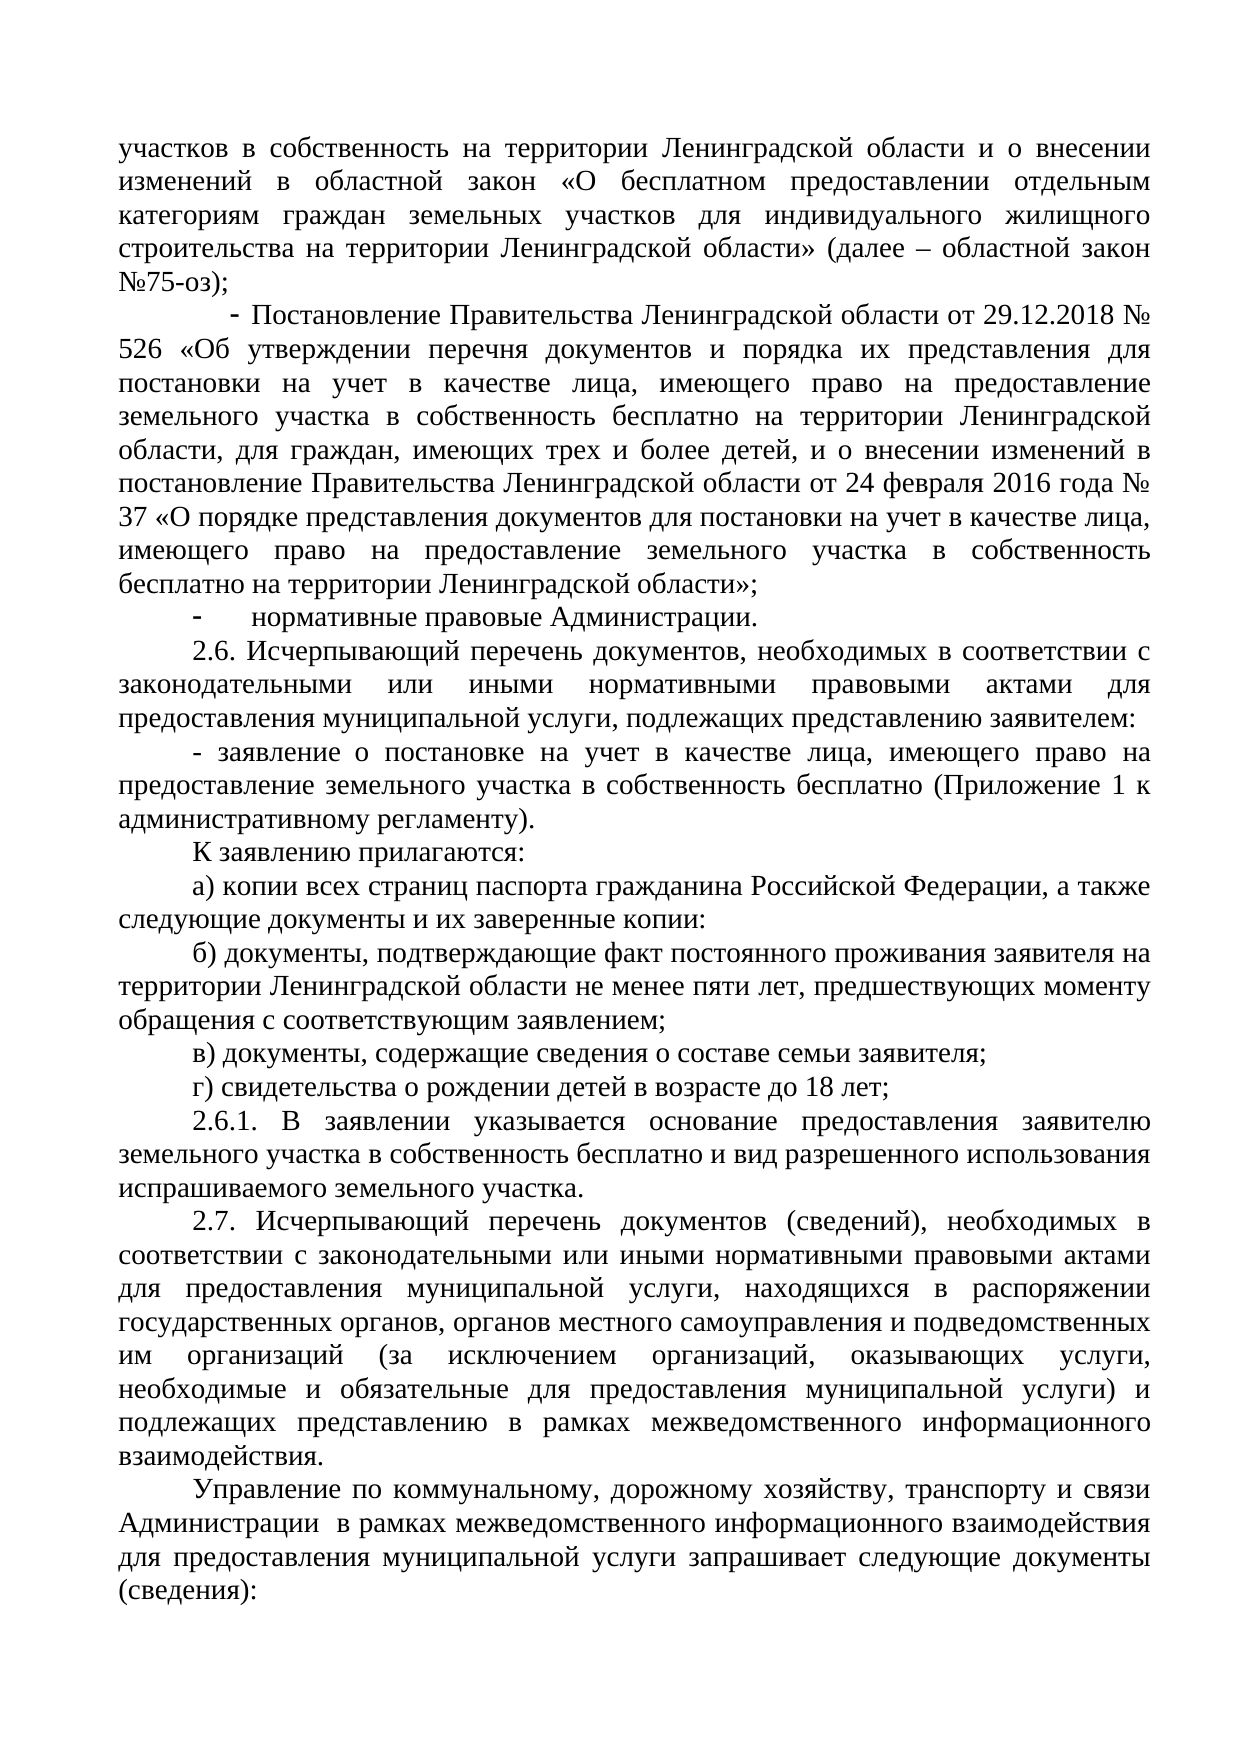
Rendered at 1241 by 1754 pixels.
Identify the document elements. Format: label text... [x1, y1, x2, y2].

text Управление по коммунальному, дорожному хозяйству, транспорту и связи Администрации в рамках межведомственного информационного взаимодействия для предоставления муниципальной услуги запрашивает следующие документы (сведения): [118, 1472, 1152, 1606]
text 2.7. Исчерпывающий перечень документов (сведений), необходимых в соответствии с законодательными или иными нормативными правовыми актами для предоставления муниципальной услуги, находящихся в распоряжении государственных органов, органов местного самоуправления и подведомственных им организаций (за исключением организаций, оказывающих услуги, необходимые и обязательные для предоставления муниципальной услуги) и подлежащих представлению в рамках межведомственного информационного взаимодействия. [118, 1203, 1152, 1472]
text а) копии всех страниц паспорта гражданина Российской Федерации, а также следующие документы и их заверенные копии: [118, 868, 1152, 935]
text б) документы, подтверждающие факт постоянного проживания заявителя на территории Ленинградской области не менее пяти лет, предшествующих моменту обращения с соответствующим заявлением; [118, 935, 1152, 1036]
text 2.6. Исчерпывающий перечень документов, необходимых в соответствии с законодательными или иными нормативными правовыми актами для предоставления муниципальной услуги, подлежащих представлению заявителем: [118, 633, 1152, 734]
text г) свидетельства о рождении детей в возрасте до 18 лет; [118, 1069, 1152, 1103]
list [118, 130, 1152, 297]
list Постановление Правительства Ленинградской области от 29.12.2018 № 526 «Об утверждении перечня документов и порядка их представления для постановки на учет в качестве лица, имеющего право на предоставление земельного участка в собственность бесплатно на территории Ленинградской области, для граждан, имеющих трех и более детей, и о внесении изменений в постановление Правительства Ленинградской области от 24 февраля 2016 года № 37 «О порядке представления документов для постановки на учет в качестве лица, имеющего право на предоставление земельного участка в собственность бесплатно на территории Ленинградской области»; [118, 297, 1152, 599]
text 2.6.1. В заявлении указывается основание предоставления заявителю земельного участка в собственность бесплатно и вид разрешенного использования испрашиваемого земельного участка. [118, 1103, 1152, 1203]
list нормативные правовые Администрации. [118, 599, 1152, 633]
text К заявлению прилагаются: [118, 834, 1152, 868]
text - заявление о постановке на учет в качестве лица, имеющего право на предоставление земельного участка в собственность бесплатно (Приложение 1 к административному регламенту). [118, 734, 1152, 834]
text в) документы, содержащие сведения о составе семьи заявителя; [118, 1036, 1152, 1069]
